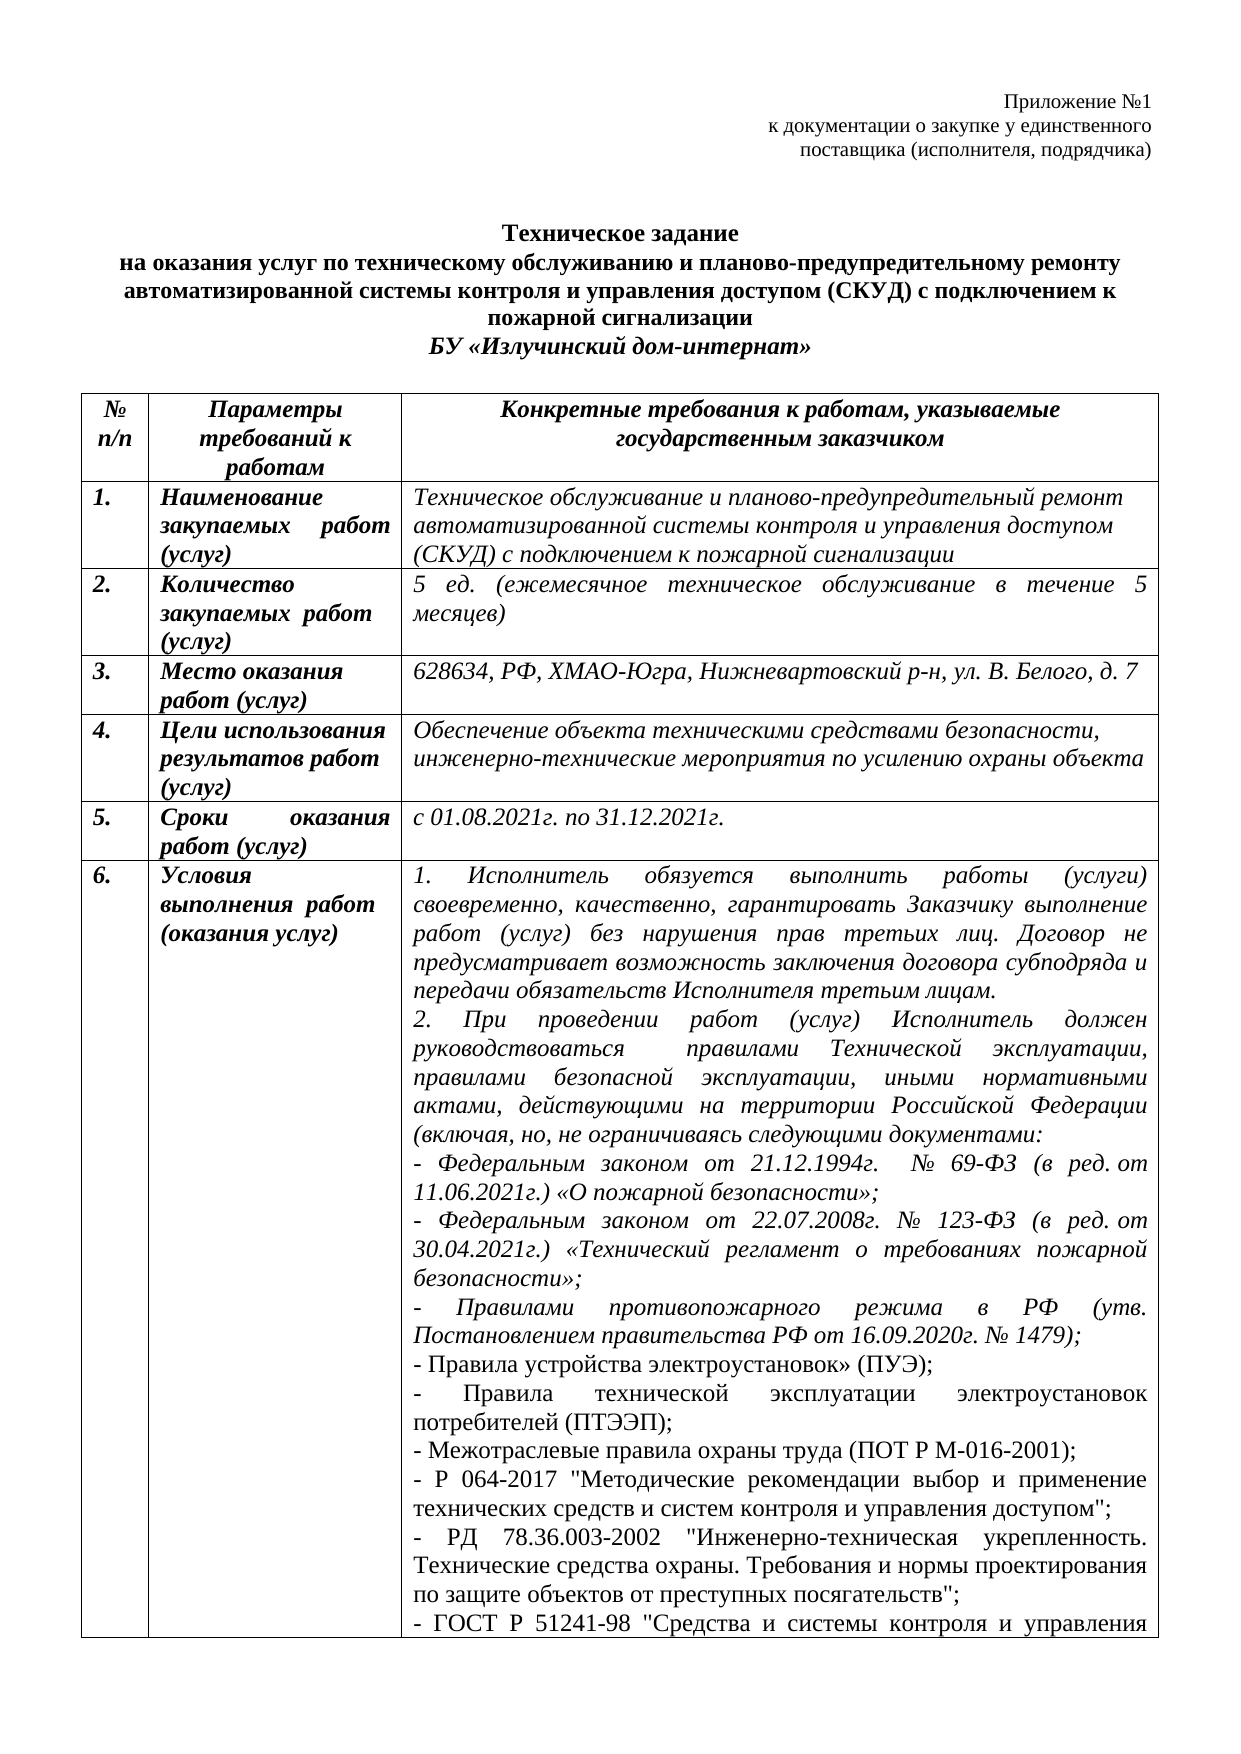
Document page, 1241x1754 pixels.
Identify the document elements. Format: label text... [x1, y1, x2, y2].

text Приложение №1 [59, 89, 1152, 113]
text Техническое задание [88, 218, 1152, 247]
table_cell [82, 802, 148, 859]
table_cell Техническое обслуживание и планово-предупредительный ремонт автоматизированной системы контроля и управления доступом (СКУД) с подключением к пожарной сигнализации [402, 482, 1158, 568]
table_header № п/п [82, 394, 148, 481]
text к документации о закупке у единственного [59, 113, 1152, 137]
table_cell Количество закупаемых работ (услуг) [149, 569, 401, 655]
table_cell [82, 861, 148, 1637]
table_cell Наименование закупаемых работ (услуг) [149, 482, 401, 568]
table_cell 5 ед. (ежемесячное техническое обслуживание в течение 5 месяцев) [402, 569, 1158, 655]
text БУ «Излучинский дом-интернат» [88, 331, 1152, 360]
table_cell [402, 861, 1158, 1637]
table_cell с 01.08.2021г. по 31.12.2021г. [402, 802, 1158, 859]
table_header Конкретные требования к работам, указываемые государственным заказчиком [402, 394, 1158, 481]
table_cell Цели использования результатов работ (услуг) [149, 715, 401, 801]
table_cell 628634, РФ, ХМАО-Югра, Нижневартовский р-н, ул. В. Белого, д. 7 [402, 656, 1158, 714]
table_cell Место оказания работ (услуг) [149, 656, 401, 714]
table_cell Обеспечение объекта техническими средствами безопасности, инженерно-технические мероприятия по усилению охраны объекта [402, 715, 1158, 801]
table_cell [82, 656, 148, 714]
table_cell [82, 569, 148, 655]
text на оказания услуг по техническому обслуживанию и планово-предупредительному ремонту автоматизированной системы контроля и управления доступом (СКУД) с подключением к пожарной сигнализации [88, 247, 1152, 331]
text поставщика (исполнителя, подрядчика) [59, 137, 1152, 161]
table_cell [82, 715, 148, 801]
table_cell [82, 482, 148, 568]
table_cell Сроки оказания работ (услуг) [149, 802, 401, 859]
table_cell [149, 861, 401, 1637]
table_header Параметры требований к работам [149, 394, 401, 481]
